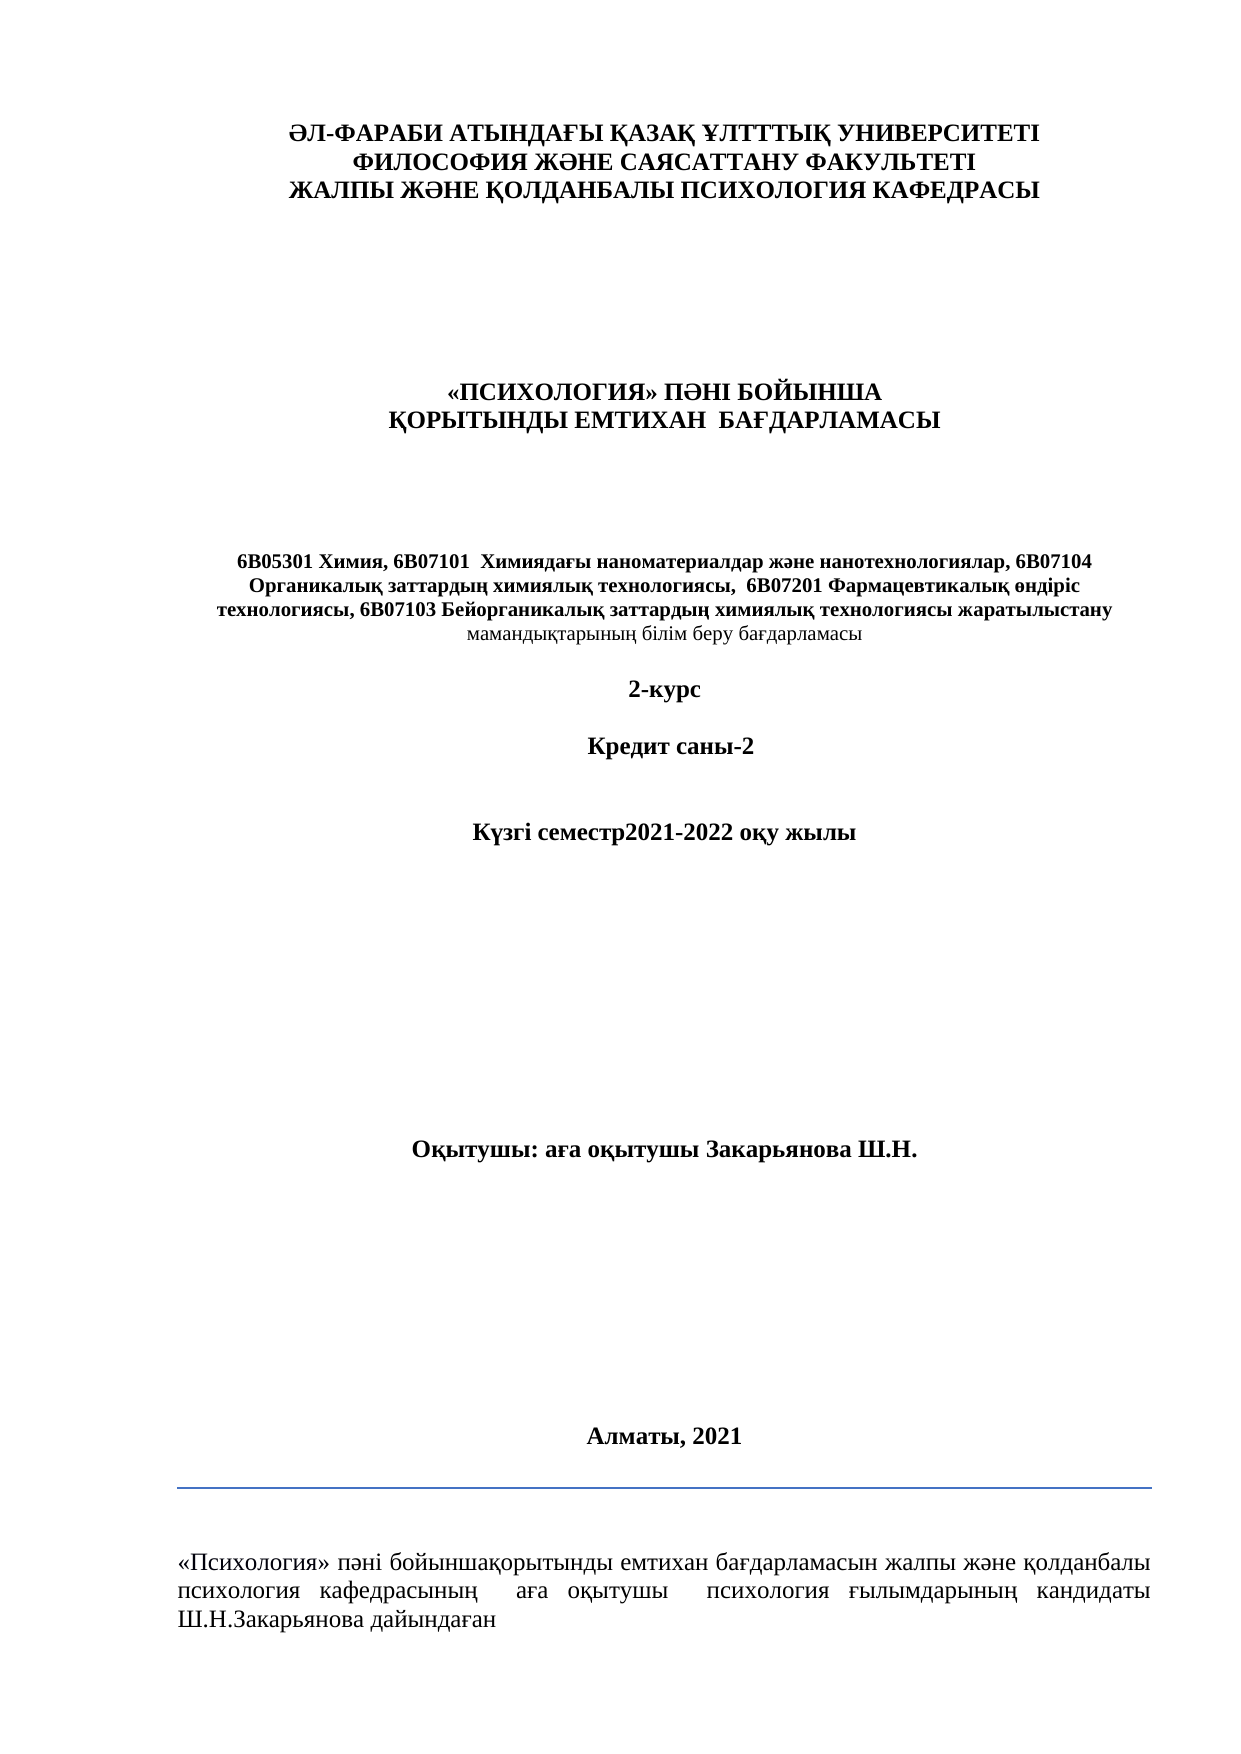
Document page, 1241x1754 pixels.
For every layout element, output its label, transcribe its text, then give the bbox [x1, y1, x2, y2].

text 2-курс [177, 674, 1152, 702]
text Алматы, 2021 [177, 1421, 1152, 1450]
text «Психология» пәні бойыншақорытынды емтихан бағдарламасын жалпы және қолданбалы психология кафедрасының аға оқытушы психология ғылымдарының кандидаты Ш.Н.Закарьянова дайындаған [177, 1547, 1152, 1633]
text Жалпы және қолданбалы психология кафедрасы [177, 176, 1152, 204]
text Кредит саны-2 [177, 731, 1152, 760]
text Әл-Фараби атындағы Қазақ Ұлтттық университеті [177, 118, 1152, 147]
text «ПСИХОЛОГИЯ» ПӘНІ БОЙЫНША [177, 377, 1152, 406]
text философия және саясаттану факультеті [177, 147, 1152, 176]
text 6B05301 Химия, 6B07101 Химиядағы наноматериалдар және нанотехнологиялар, 6B07104 Органикалық заттардың химиялық технологиясы, 6B07201 Фармацевтикалық өндіріс технологиясы, 6B07103 Бейорганикалық заттардың химиялық технологиясы жаратылыстану мамандықтарының білім беру бағдарламасы [177, 549, 1152, 645]
text Күзгі семестр2021-2022 оқу жылы [177, 817, 1152, 846]
text Оқытушы: аға оқытушы Закарьянова Ш.Н. [177, 1134, 1152, 1162]
text ҚОРЫТЫНДЫ ЕМТИХАН БАҒДАРЛАМАСЫ [177, 406, 1152, 434]
